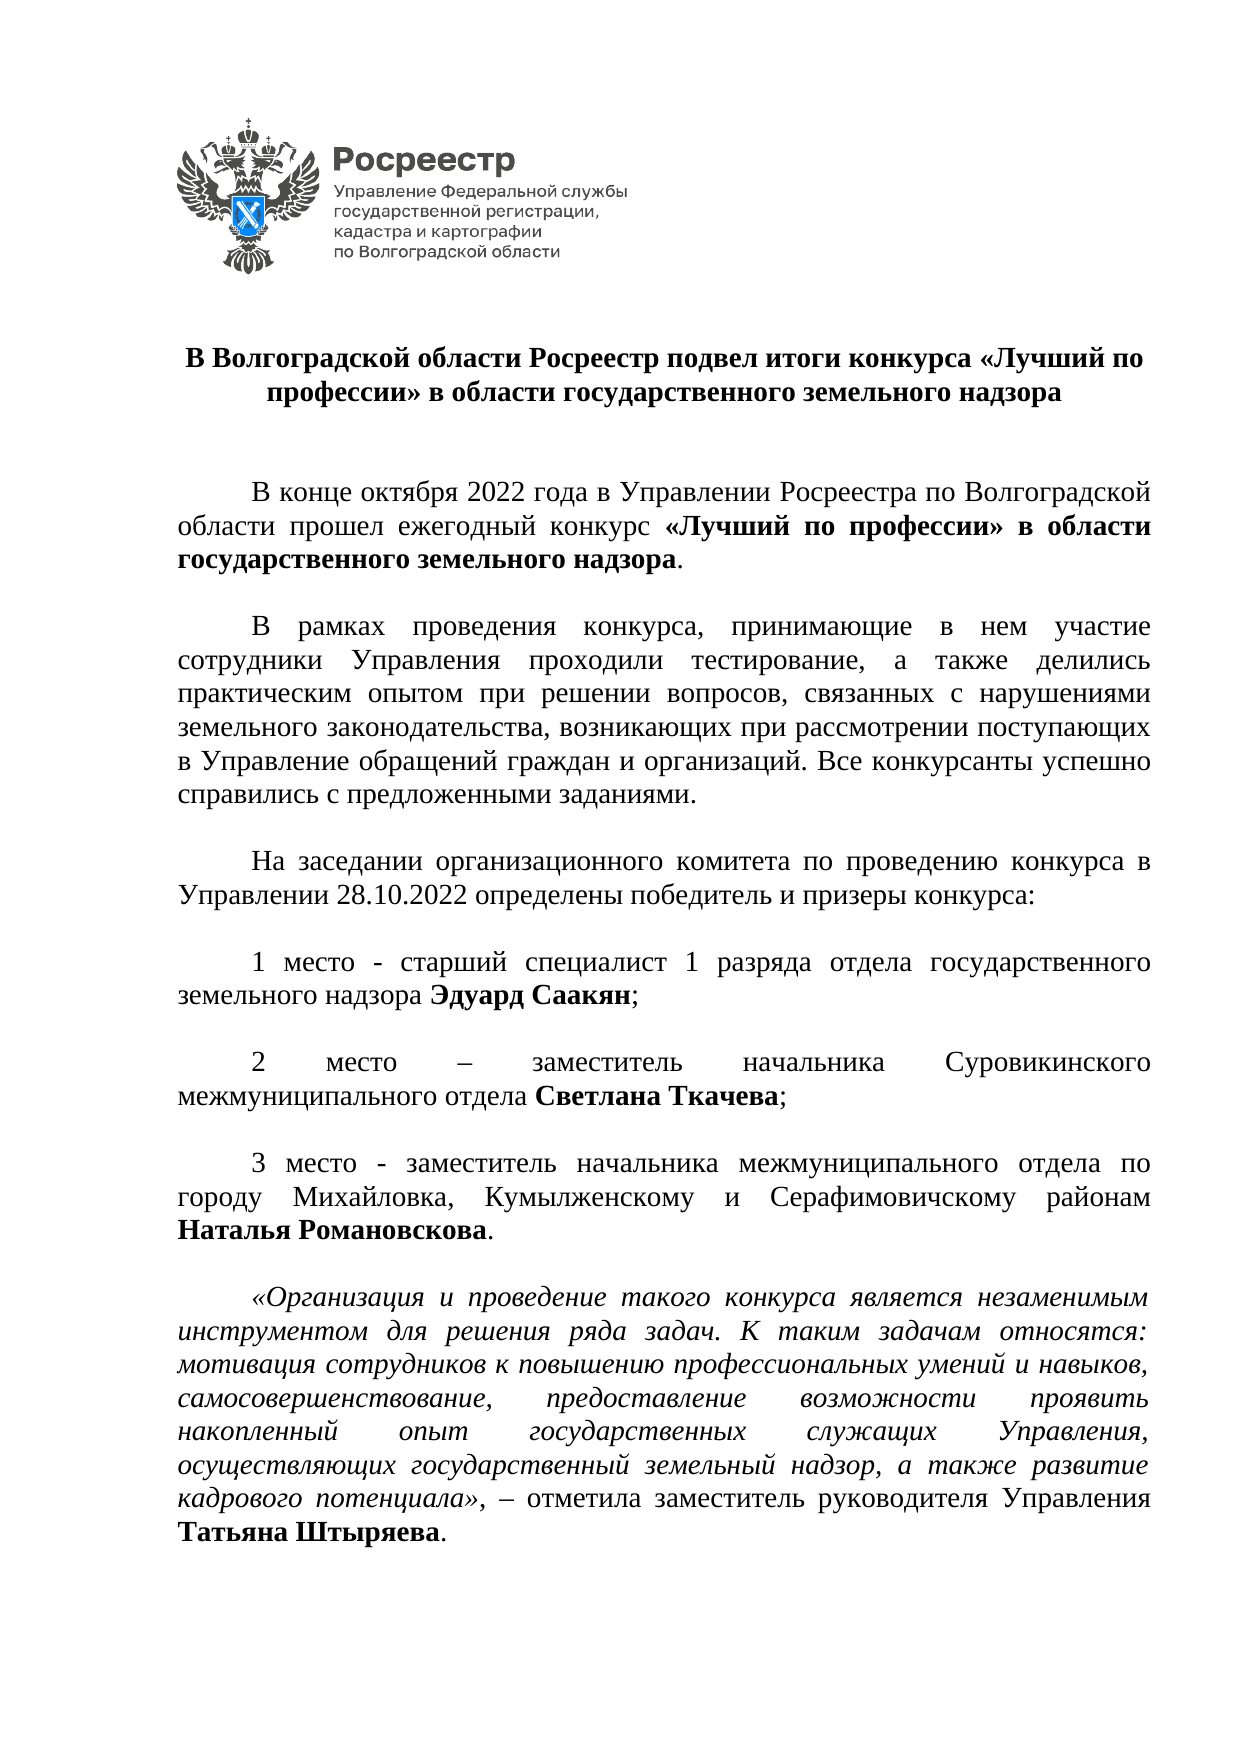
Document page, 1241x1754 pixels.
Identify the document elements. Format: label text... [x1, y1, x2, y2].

text На заседании организационного комитета по проведению конкурса в Управлении 28.10.2022 определены победитель и призеры конкурса: [177, 843, 1152, 910]
text В конце октября 2022 года в Управлении Росреестра по Волгоградской области прошел ежегодный конкурс «Лучший по профессии» в области государственного земельного надзора. [177, 474, 1152, 575]
text 1 место - старший специалист 1 разряда отдела государственного земельного надзора Эдуард Саакян; [177, 944, 1152, 1011]
text 2 место – заместитель начальника Суровикинского межмуниципального отдела Светлана Ткачева; [177, 1044, 1152, 1112]
text «Организация и проведение такого конкурса является незаменимым инструментом для решения ряда задач. К таким задачам относятся: мотивация сотрудников к повышению профессиональных умений и навыков, самосовершенствование, предоставление возможности проявить накопленный опыт государственных служащих Управления, осуществляющих государственный земельный надзор, а также развитие кадрового потенциала», – отметила заместитель руководителя Управления Татьяна Штыряева. [177, 1279, 1152, 1548]
picture [177, 118, 636, 276]
text В Волгоградской области Росреестр подвел итоги конкурса «Лучший по профессии» в области государственного земельного надзора [177, 340, 1152, 407]
text 3 место - заместитель начальника межмуниципального отдела по городу Михайловка, Кумылженскому и Серафимовичскому районам Наталья Романовскова. [177, 1145, 1152, 1246]
text В рамках проведения конкурса, принимающие в нем участие сотрудники Управления проходили тестирование, а также делились практическим опытом при решении вопросов, связанных с нарушениями земельного законодательства, возникающих при рассмотрении поступающих в Управление обращений граждан и организаций. Все конкурсанты успешно справились с предложенными заданиями. [177, 608, 1152, 810]
